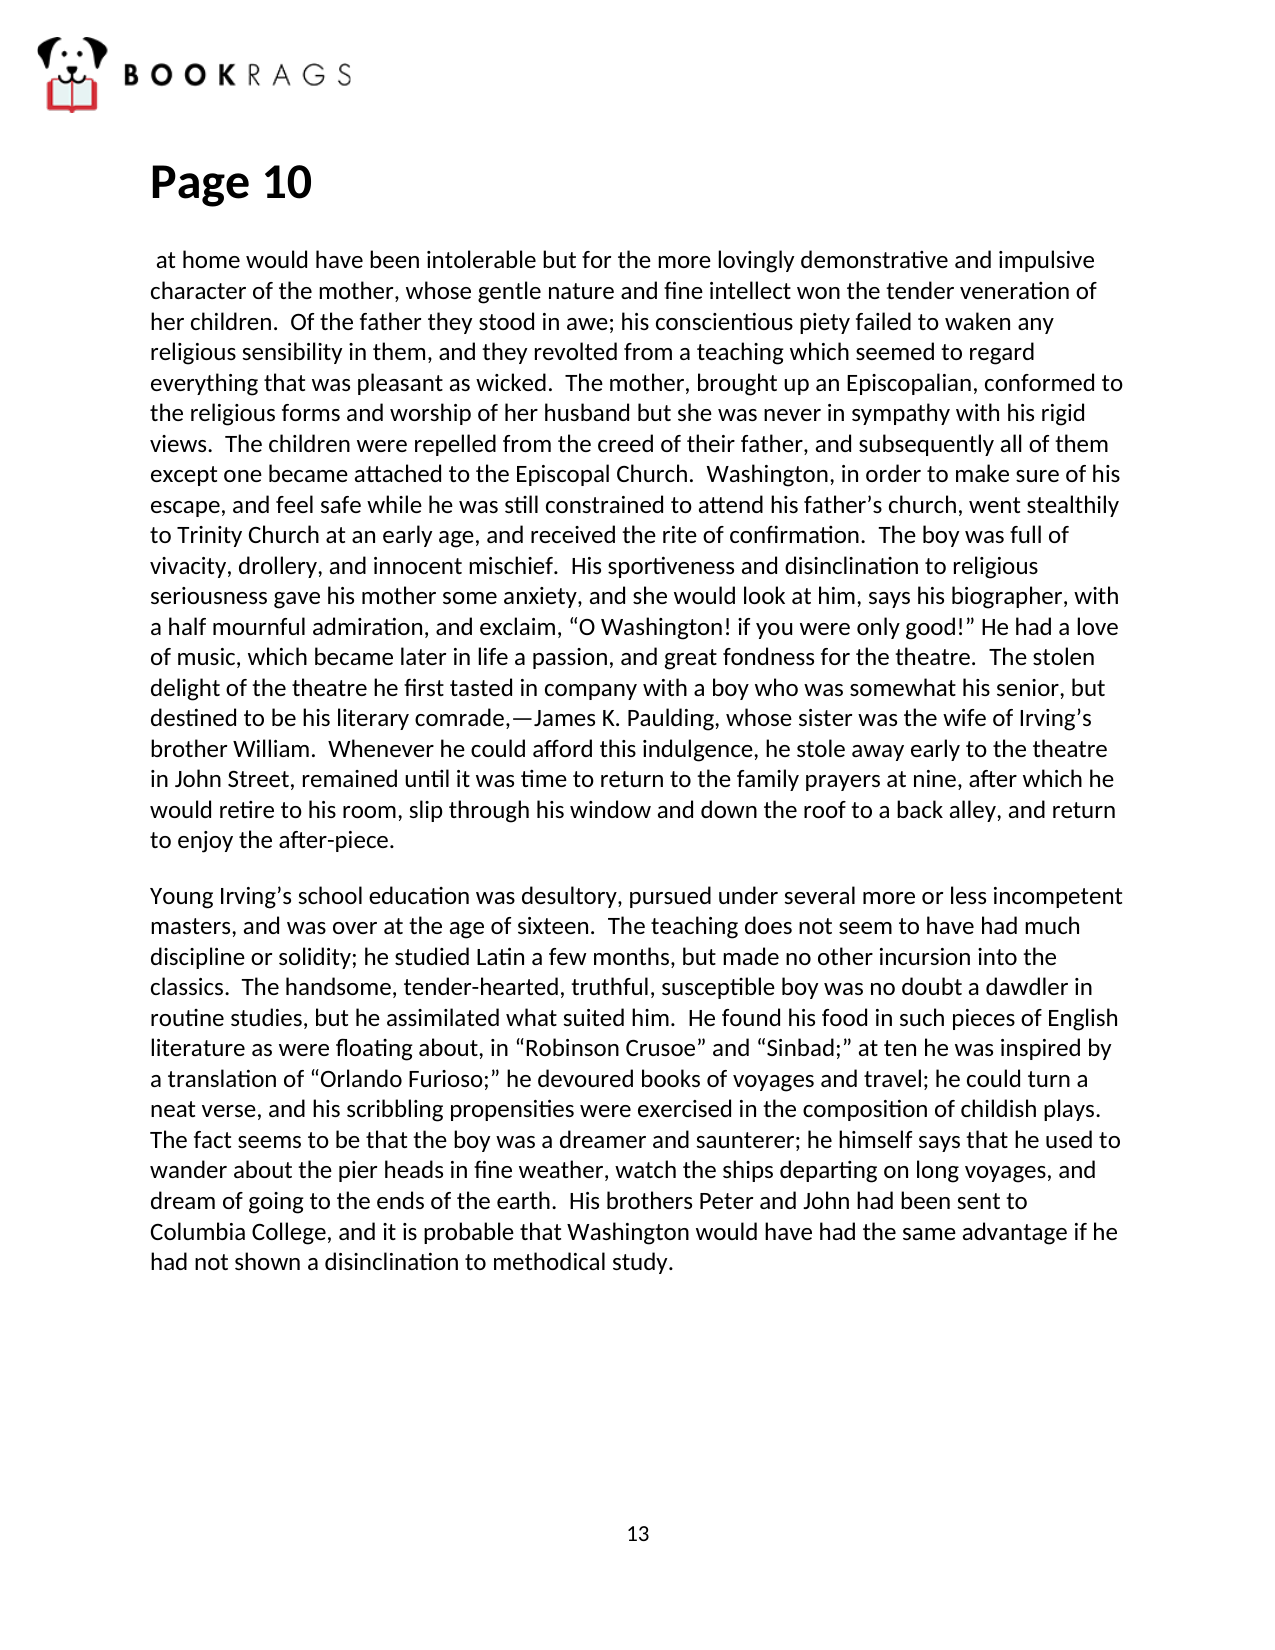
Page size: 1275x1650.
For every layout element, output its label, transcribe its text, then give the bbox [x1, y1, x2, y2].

picture [37, 37, 351, 113]
text Page 10 [150, 150, 1125, 211]
text at home would have been intolerable but for the more lovingly demonstrative and impulsive character of the mother, whose gentle nature and fine intellect won the tender veneration of her children. Of the father they stood in awe; his conscientious piety failed to waken any religious sensibility in them, and they revolted from a teaching which seemed to regard everything that was pleasant as wicked. The mother, brought up an Episcopalian, conformed to the religious forms and worship of her husband but she was never in sympathy with his rigid views. The children were repelled from the creed of their father, and subsequently all of them except one became attached to the Episcopal Church. Washington, in order to make sure of his escape, and feel safe while he was still constrained to attend his father’s church, went stealthily to Trinity Church at an early age, and received the rite of confirmation. The boy was full of vivacity, drollery, and innocent mischief. His sportiveness and disinclination to religious seriousness gave his mother some anxiety, and she would look at him, says his biographer, with a half mournful admiration, and exclaim, “O Washington! if you were only good!” He had a love of music, which became later in life a passion, and great fondness for the theatre. The stolen delight of the theatre he first tasted in company with a boy who was somewhat his senior, but destined to be his literary comrade,—­James K. Paulding, whose sister was the wife of Irving’s brother William. Whenever he could afford this indulgence, he stole away early to the theatre in John Street, remained until it was time to return to the family prayers at nine, after which he would retire to his room, slip through his window and down the roof to a back alley, and return to enjoy the after-piece. [150, 244, 1125, 855]
text Young Irving’s school education was desultory, pursued under several more or less incompetent masters, and was over at the age of sixteen. The teaching does not seem to have had much discipline or solidity; he studied Latin a few months, but made no other incursion into the classics. The handsome, tender-hearted, truthful, susceptible boy was no doubt a dawdler in routine studies, but he assimilated what suited him. He found his food in such pieces of English literature as were floating about, in “Robinson Crusoe” and “Sinbad;” at ten he was inspired by a translation of “Orlando Furioso;” he devoured books of voyages and travel; he could turn a neat verse, and his scribbling propensities were exercised in the composition of childish plays. The fact seems to be that the boy was a dreamer and saunterer; he himself says that he used to wander about the pier heads in fine weather, watch the ships departing on long voyages, and dream of going to the ends of the earth. His brothers Peter and John had been sent to Columbia College, and it is probable that Washington would have had the same advantage if he had not shown a disinclination to methodical study. [150, 880, 1125, 1277]
